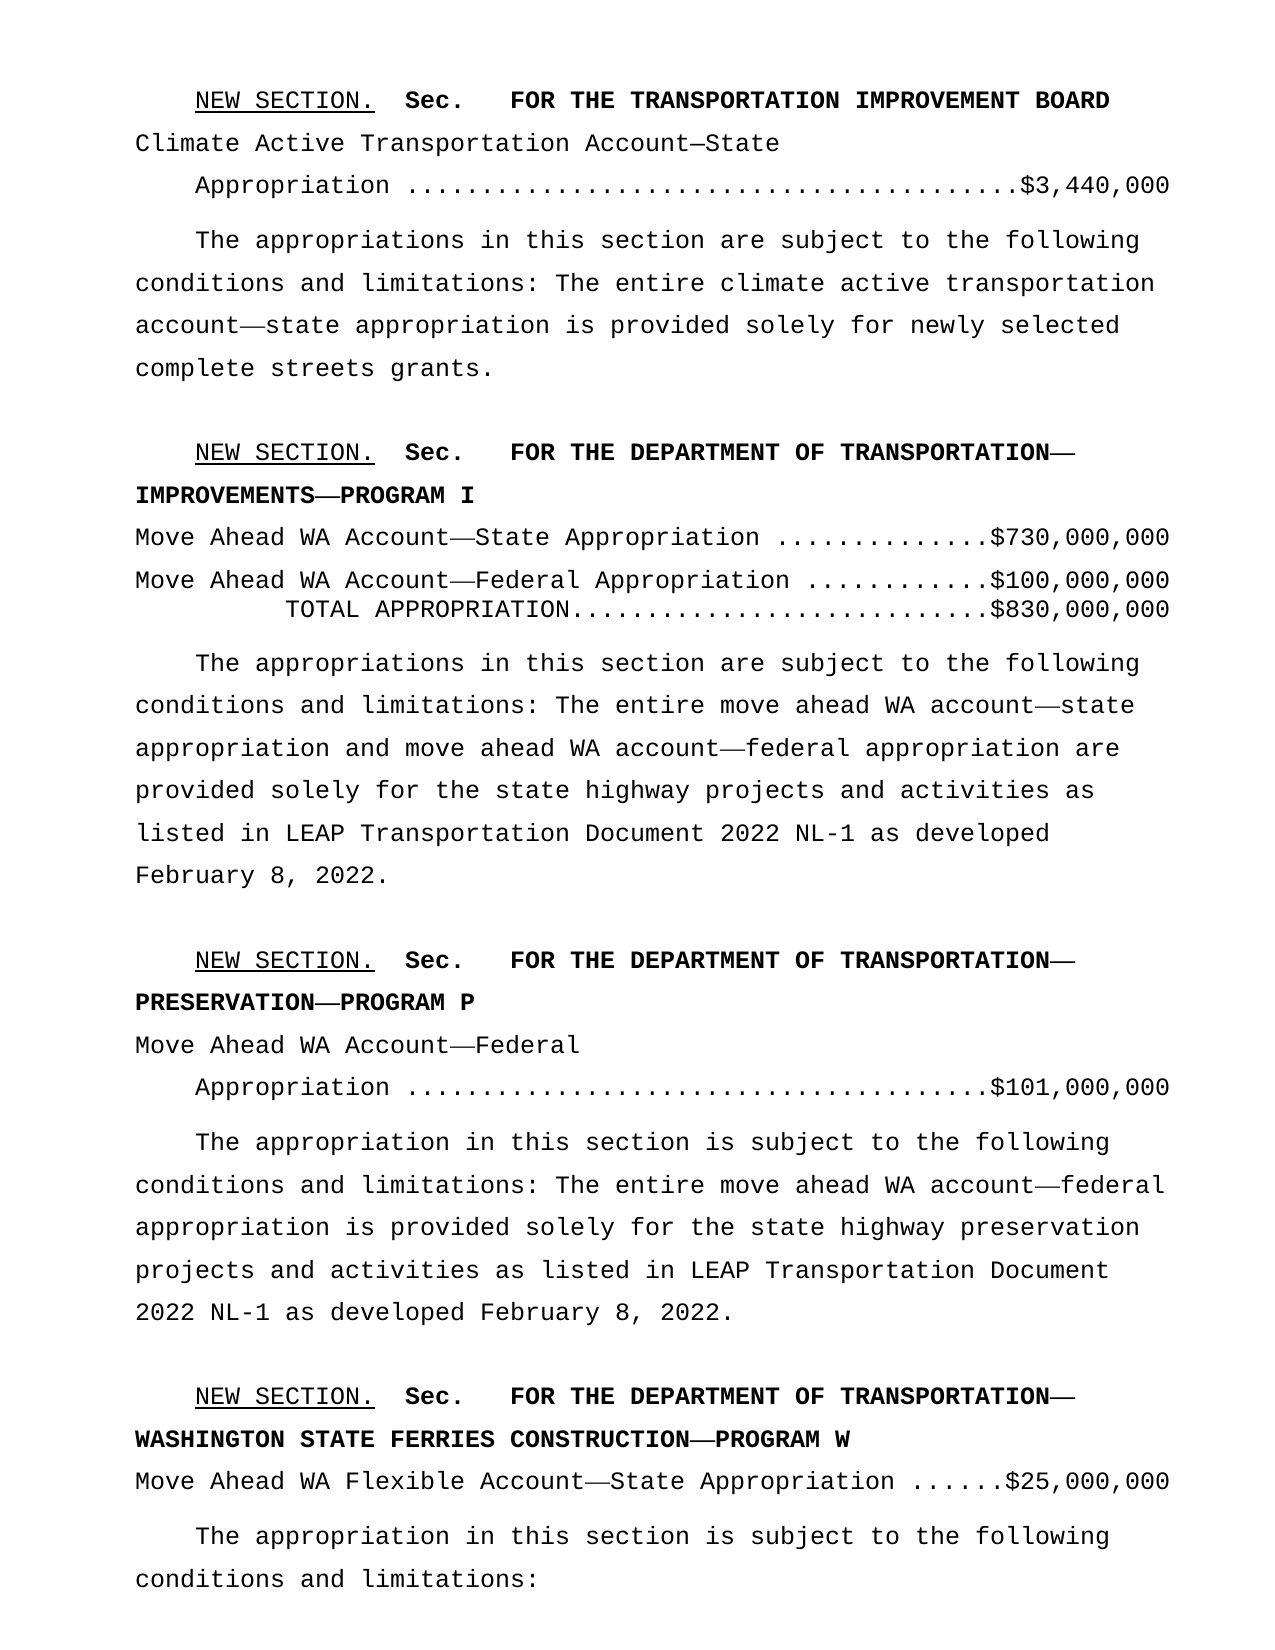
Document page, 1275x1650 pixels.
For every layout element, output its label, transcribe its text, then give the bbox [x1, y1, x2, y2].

text The appropriations in this section are subject to the following conditions and limitations: The entire climate active transportation account—state appropriation is provided solely for newly selected complete streets grants. [135, 215, 1170, 385]
text The appropriations in this section are subject to the following conditions and limitations: The entire move ahead WA account—state appropriation and move ahead WA account—federal appropriation are provided solely for the state highway projects and activities as listed in LEAP Transportation Document 2022 NL-1 as developed February 8, 2022. [135, 637, 1170, 892]
text Move Ahead WA Account—Federal Appropriation $100,000,000 [135, 554, 1170, 597]
text NEW SECTION. Sec. FOR THE TRANSPORTATION IMPROVEMENT BOARD [135, 75, 1170, 117]
text Move Ahead WA Flexible Account—State Appropriation $25,000,000 [135, 1456, 1170, 1498]
text NEW SECTION. Sec. FOR THE DEPARTMENT OF TRANSPORTATION—WASHINGTON STATE FERRIES CONSTRUCTION—PROGRAM W [135, 1371, 1170, 1456]
text TOTAL APPROPRIATION $830,000,000 [135, 597, 1170, 625]
text Move Ahead WA Account—State Appropriation $730,000,000 [135, 512, 1170, 554]
text NEW SECTION. Sec. FOR THE DEPARTMENT OF TRANSPORTATION—IMPROVEMENTS—PROGRAM I [135, 427, 1170, 512]
text Move Ahead WA Account—Federal [135, 1019, 1170, 1062]
text The appropriation in this section is subject to the following conditions and limitations: [135, 1511, 1170, 1596]
text Climate Active Transportation Account—State [135, 117, 1170, 160]
text Appropriation $3,440,000 [135, 160, 1170, 202]
text The appropriation in this section is subject to the following conditions and limitations: The entire move ahead WA account—federal appropriation is provided solely for the state highway preservation projects and activities as listed in LEAP Transportation Document 2022 NL-1 as developed February 8, 2022. [135, 1117, 1170, 1329]
text NEW SECTION. Sec. FOR THE DEPARTMENT OF TRANSPORTATION—PRESERVATION—PROGRAM P [135, 934, 1170, 1019]
text Appropriation $101,000,000 [135, 1062, 1170, 1104]
